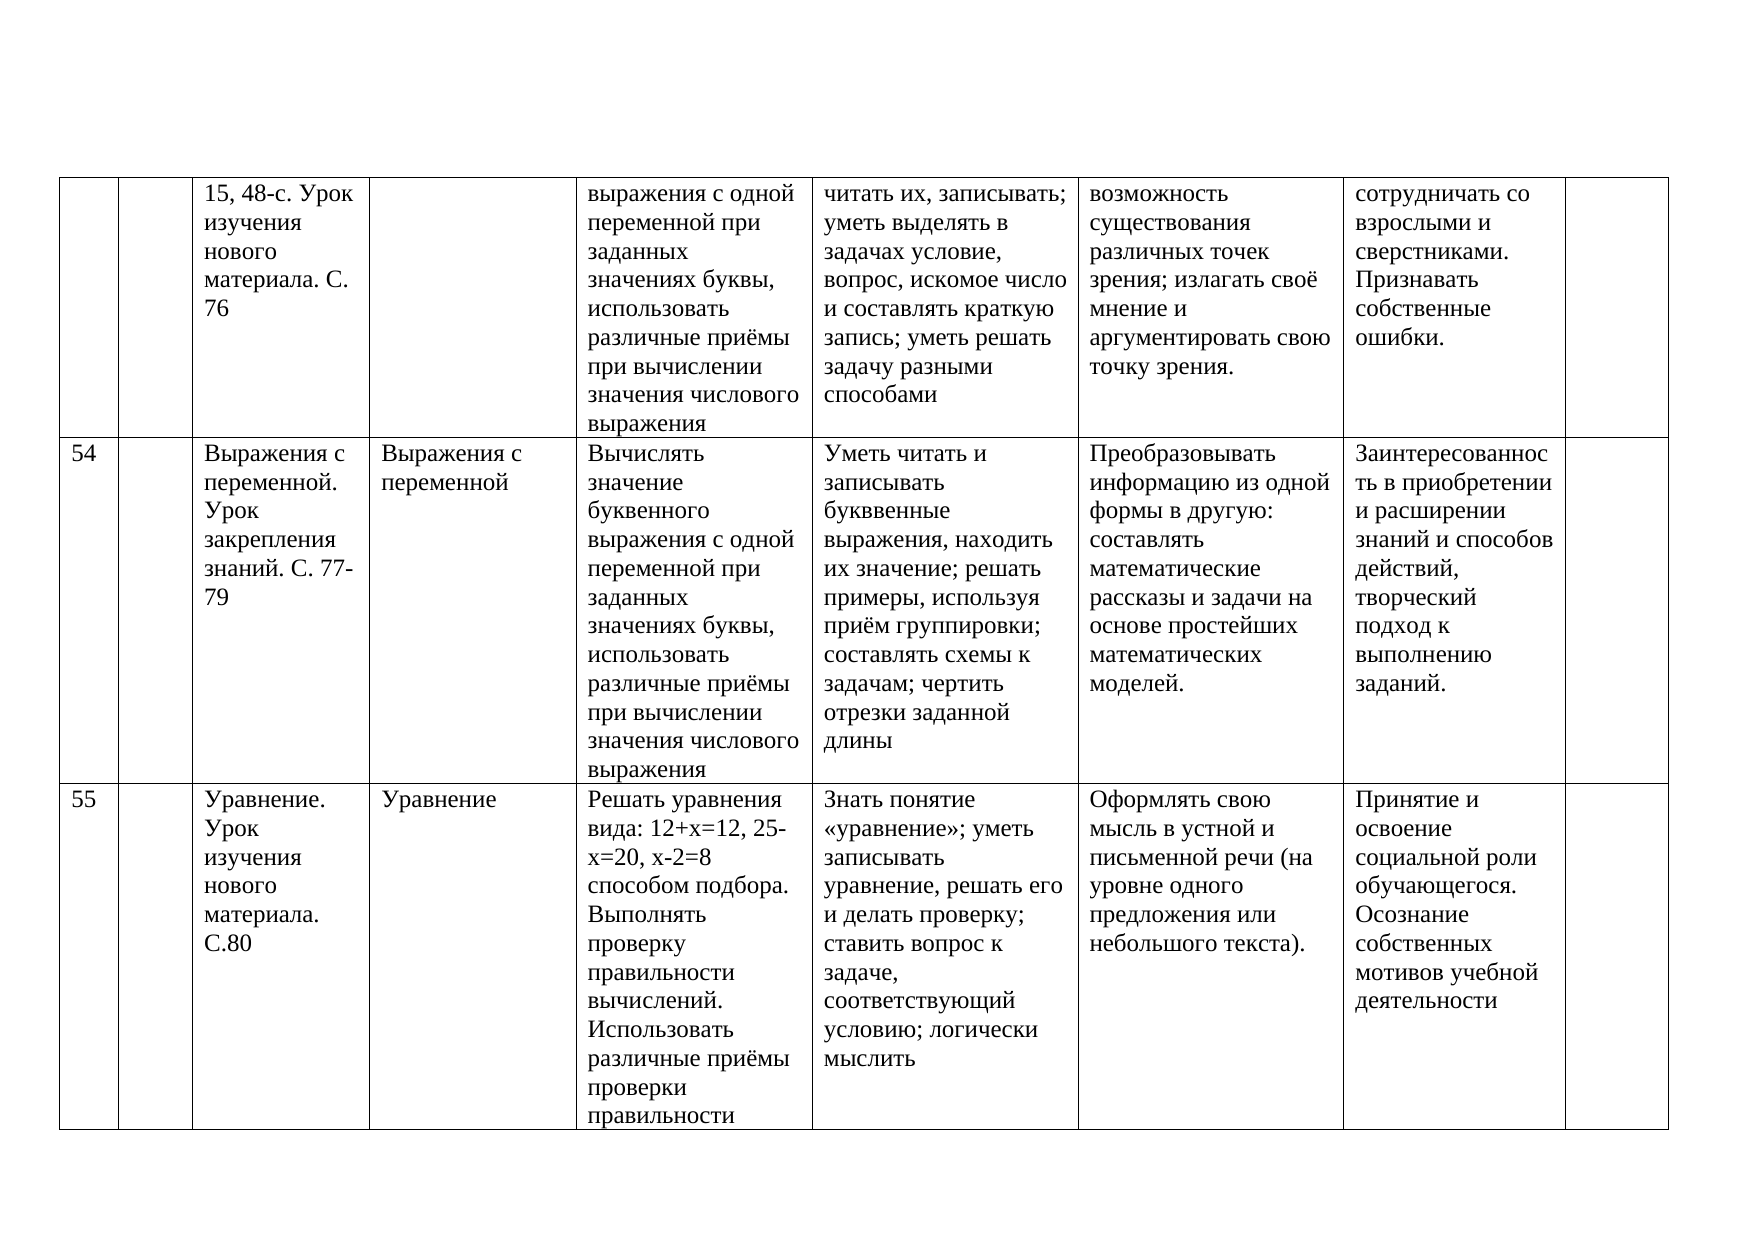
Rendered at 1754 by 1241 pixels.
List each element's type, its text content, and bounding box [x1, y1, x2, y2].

table_cell Выражения с переменной. Урок закрепления знаний. С. 77-79 [193, 438, 369, 783]
table_cell 53 [60, 178, 118, 437]
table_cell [193, 178, 369, 437]
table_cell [193, 784, 369, 1129]
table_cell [577, 784, 812, 1129]
table_cell [119, 178, 192, 437]
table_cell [1079, 178, 1343, 437]
table_cell Заинтересованность в приобретении и расширении знаний и способов действий, творческий подход к выполнению заданий. [1344, 438, 1565, 783]
table_cell [119, 438, 192, 783]
table_cell [1566, 438, 1668, 783]
table_cell [1566, 784, 1668, 1129]
table_cell Уравнение [370, 784, 576, 1129]
table_cell Преобразовывать информацию из одной формы в другую: составлять математические рассказы и задачи на основе простейших математических моделей. [1079, 438, 1343, 783]
table_cell 55 [60, 784, 118, 1129]
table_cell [1079, 784, 1343, 1129]
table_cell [813, 178, 1078, 437]
table_cell Уметь читать и записывать букввенные выражения, находить их значение; решать примеры, используя приём группировки; составлять схемы к задачам; чертить отрезки заданной длины [813, 438, 1078, 783]
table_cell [813, 784, 1078, 1129]
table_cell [1344, 178, 1565, 437]
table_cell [577, 178, 812, 437]
table_cell [1566, 178, 1668, 437]
table_cell [119, 784, 192, 1129]
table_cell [1344, 784, 1565, 1129]
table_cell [370, 178, 576, 437]
table_cell Выражения с переменной [370, 438, 576, 783]
table_cell 54 [60, 438, 118, 783]
